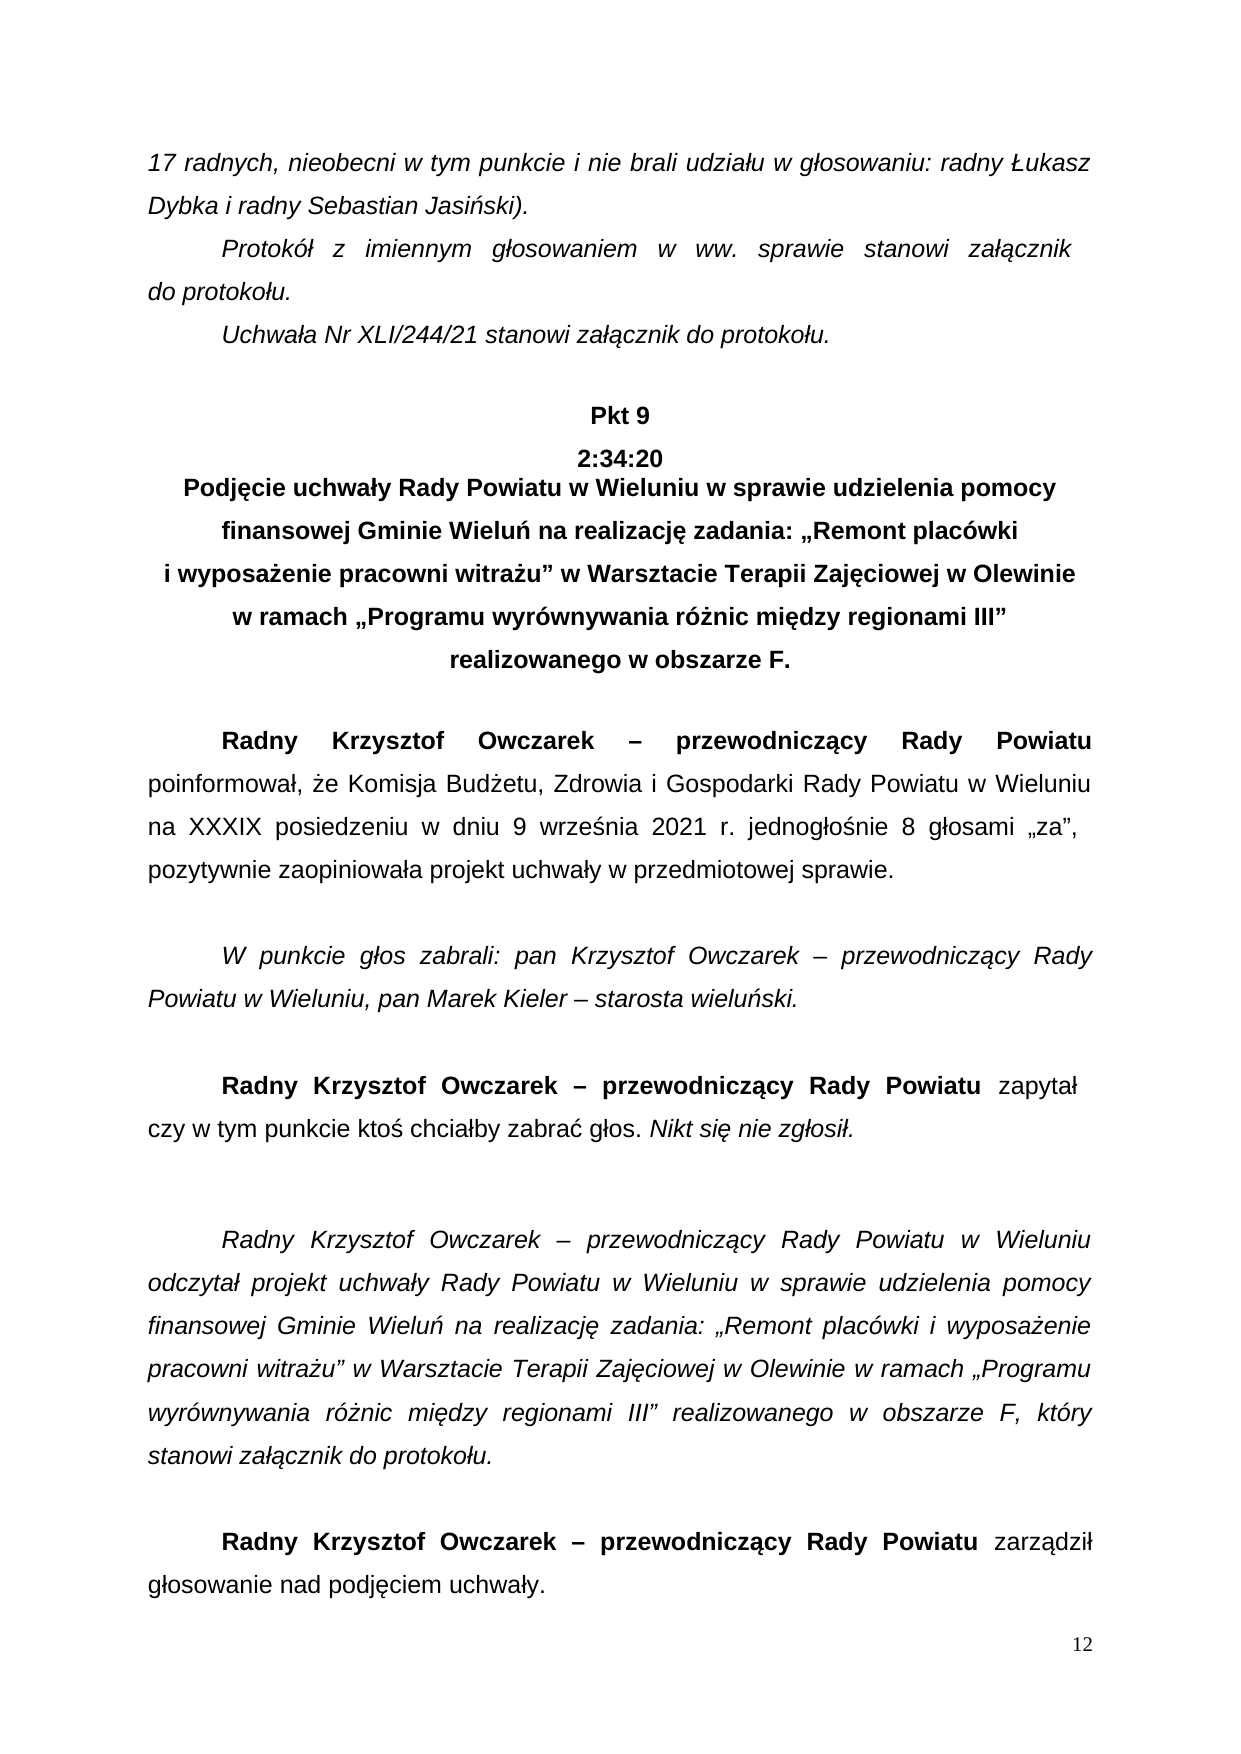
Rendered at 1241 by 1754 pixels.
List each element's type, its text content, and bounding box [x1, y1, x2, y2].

text 2:34:20 [148, 444, 1093, 473]
text Radny Krzysztof Owczarek – przewodniczący Rady Powiatu zapytał czy w tym punkcie ktoś chciałby zabrać głos. Nikt się nie zgłosił. [148, 1071, 1093, 1143]
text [148, 148, 1093, 219]
text Radny Krzysztof Owczarek – przewodniczący Rady Powiatu poinformował, że Komisja Budżetu, Zdrowia i Gospodarki Rady Powiatu w Wieluniu na XXXIX posiedzeniu w dniu 9 września 2021 r. jednogłośnie 8 głosami „za”, pozytywnie zaopiniowała projekt uchwały w przedmiotowej sprawie. [148, 726, 1093, 884]
text Podjęcie uchwały Rady Powiatu w Wieluniu w sprawie udzielenia pomocy finansowej Gminie Wieluń na realizację zadania: „Remont placówki i wyposażenie pracowni witrażu” w Warsztacie Terapii Zajęciowej w Olewinie w ramach „Programu wyrównywania różnic między regionami III” realizowanego w obszarze F. [148, 473, 1093, 674]
text Radny Krzysztof Owczarek – przewodniczący Rady Powiatu w Wieluniu odczytał projekt uchwały Rady Powiatu w Wieluniu w sprawie udzielenia pomocy finansowej Gminie Wieluń na realizację zadania: „Remont placówki i wyposażenie pracowni witrażu” w Warsztacie Terapii Zajęciowej w Olewinie w ramach „Programu wyrównywania różnic między regionami III” realizowanego w obszarze F, który stanowi załącznik do protokołu. [148, 1225, 1093, 1469]
subtitle Pkt 9 [148, 401, 1093, 429]
text Radny Krzysztof Owczarek – przewodniczący Rady Powiatu zarządził głosowanie nad podjęciem uchwały. [148, 1527, 1093, 1599]
text W punkcie głos zabrali: pan Krzysztof Owczarek – przewodniczący Rady Powiatu w Wieluniu, pan Marek Kieler – starosta wieluński. [148, 941, 1093, 1013]
text Protokół z imiennym głosowaniem w ww. sprawie stanowi załącznik do protokołu. [148, 234, 1093, 306]
text Uchwała Nr XLI/244/21 stanowi załącznik do protokołu. [148, 320, 1093, 349]
